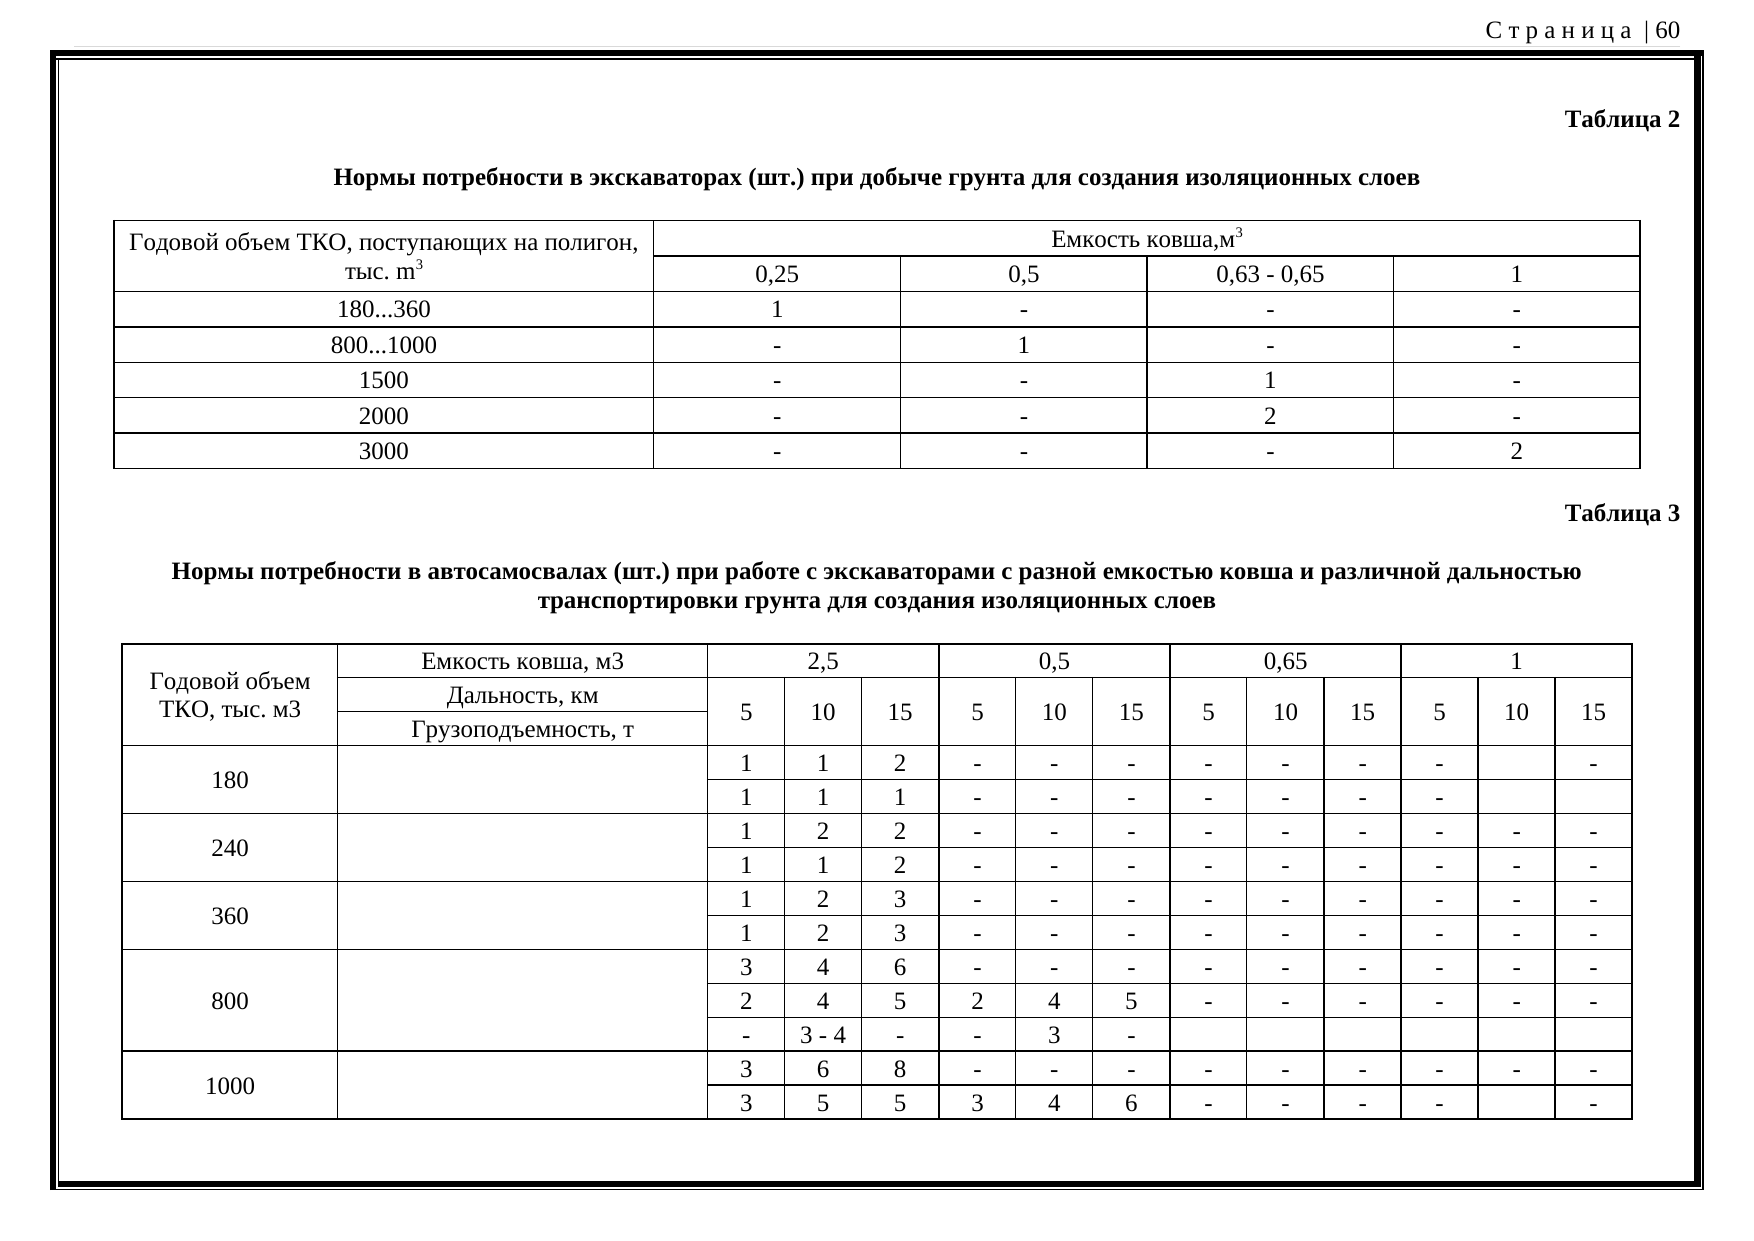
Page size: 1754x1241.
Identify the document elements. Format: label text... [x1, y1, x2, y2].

table_cell 180 [123, 746, 337, 813]
table_cell - [940, 882, 1015, 914]
table_cell - [1325, 916, 1400, 948]
table_cell 5 [862, 1086, 938, 1118]
table_cell - [1148, 328, 1393, 361]
table_cell 8 [862, 1052, 938, 1084]
table_cell - [1148, 292, 1393, 326]
table_cell 6 [1093, 1086, 1169, 1118]
table_cell - [654, 328, 900, 361]
table_cell - [1247, 848, 1323, 881]
table_header Емкость ковша,м3 [654, 221, 1639, 255]
table_cell 1500 [115, 363, 653, 397]
table_cell 1 [785, 848, 861, 881]
table_cell - [1402, 916, 1477, 948]
table_cell - [1016, 814, 1092, 847]
table_cell - [1402, 848, 1477, 881]
table_cell - [1171, 984, 1246, 1016]
table_cell - [1402, 1086, 1477, 1118]
table_cell 1 [785, 780, 861, 813]
table_cell 2000 [115, 398, 653, 432]
table_cell - [1148, 434, 1393, 468]
table_cell 1 [708, 746, 784, 779]
table_cell - [1016, 746, 1092, 779]
table_cell - [1325, 814, 1400, 847]
table_cell 1 [785, 746, 861, 779]
table_cell 3 [940, 1086, 1015, 1118]
table_cell 1 [708, 814, 784, 847]
table_cell - [1479, 848, 1554, 881]
table_cell - [654, 398, 900, 432]
table_cell 5 [1093, 984, 1169, 1016]
table_cell - [940, 746, 1015, 779]
table_cell 800...1000 [115, 328, 653, 361]
table_cell 2 [862, 814, 938, 847]
table_cell 1 [708, 882, 784, 914]
table_cell - [1171, 848, 1246, 881]
table_cell 2 [708, 984, 784, 1016]
table_cell - [1402, 814, 1477, 847]
table_cell 4 [785, 984, 861, 1016]
table_cell [1556, 1018, 1631, 1050]
table_header 1 [1402, 645, 1631, 677]
table_cell - [1402, 780, 1477, 813]
table_cell - [901, 398, 1146, 432]
table_cell 15 [1325, 678, 1400, 745]
table_cell [1171, 1018, 1246, 1050]
table_cell - [1479, 984, 1554, 1016]
table_cell 5 [1402, 678, 1477, 745]
table_cell 3 [708, 950, 784, 982]
table_cell - [1479, 882, 1554, 914]
table_cell 3 [708, 1052, 784, 1084]
table_cell 3 - 4 [785, 1018, 861, 1050]
table_cell 0,25 [654, 257, 900, 291]
table_cell - [1171, 916, 1246, 948]
table_cell 1 [862, 780, 938, 813]
table_cell 15 [1556, 678, 1631, 745]
text Таблица 3 [74, 498, 1680, 527]
table_cell 10 [1479, 678, 1554, 745]
table_header Годовой объем ТКО, тыс. м3 [123, 645, 337, 745]
table_cell [1247, 1018, 1323, 1050]
table_cell - [1394, 328, 1639, 361]
table_cell 10 [785, 678, 861, 745]
table_cell [338, 746, 707, 813]
table_cell - [1556, 1052, 1631, 1084]
table_cell - [1171, 950, 1246, 982]
table_cell - [1171, 814, 1246, 847]
table_cell - [1093, 848, 1169, 881]
table_cell [338, 950, 707, 1050]
table_cell 180...360 [115, 292, 653, 326]
table_cell - [1556, 814, 1631, 847]
table_cell 3 [708, 1086, 784, 1118]
table_cell [1479, 1086, 1554, 1118]
table_cell - [901, 363, 1146, 397]
text Нормы потребности в автосамосвалах (шт.) при работе с экскаваторами с разной емкостью ковша и различной дальностью транспортировки грунта для создания изоляционных слоев [74, 556, 1680, 614]
table_cell 2 [785, 882, 861, 914]
table_cell - [1325, 1052, 1400, 1084]
table_cell - [940, 1052, 1015, 1084]
table_cell 15 [1093, 678, 1169, 745]
table_cell - [654, 363, 900, 397]
table_cell - [1171, 746, 1246, 779]
table_cell 2 [862, 746, 938, 779]
text Нормы потребности в экскаваторах (шт.) при добыче грунта для создания изоляционных слоев [74, 162, 1680, 191]
table_cell 5 [708, 678, 784, 745]
table_cell 1 [1394, 257, 1639, 291]
table_header 0,65 [1171, 645, 1400, 677]
table_cell 1 [708, 848, 784, 881]
table_cell 0,63 - 0,65 [1148, 257, 1393, 291]
table_cell - [1171, 780, 1246, 813]
table_cell - [940, 916, 1015, 948]
table_cell - [1556, 882, 1631, 914]
table_cell [338, 814, 707, 881]
table_cell 10 [1016, 678, 1092, 745]
table_cell - [1247, 814, 1323, 847]
table_cell - [1093, 1052, 1169, 1084]
table_cell 1 [708, 916, 784, 948]
table_cell - [940, 950, 1015, 982]
table_cell - [1247, 1086, 1323, 1118]
table_cell - [708, 1018, 784, 1050]
table_cell - [1402, 1052, 1477, 1084]
table_cell - [1093, 882, 1169, 914]
table_cell - [1247, 746, 1323, 779]
table_cell - [901, 292, 1146, 326]
table_cell - [1402, 746, 1477, 779]
table_cell - [1402, 984, 1477, 1016]
table_cell 1 [654, 292, 900, 326]
table_cell - [1394, 363, 1639, 397]
table_cell 1 [1148, 363, 1393, 397]
table_cell 3 [862, 882, 938, 914]
table_cell - [1093, 780, 1169, 813]
table_cell 4 [1016, 1086, 1092, 1118]
table_cell - [1093, 950, 1169, 982]
table_cell - [1325, 1086, 1400, 1118]
table_cell Дальность, км [338, 678, 707, 711]
table_header 0,5 [940, 645, 1169, 677]
table_cell 2 [940, 984, 1015, 1016]
table_cell - [940, 780, 1015, 813]
table_cell - [1016, 882, 1092, 914]
table_cell - [1325, 746, 1400, 779]
table_cell - [1247, 882, 1323, 914]
table_cell - [901, 434, 1146, 468]
table_cell [338, 1052, 707, 1118]
table_cell - [1016, 916, 1092, 948]
table_cell - [654, 434, 900, 468]
table_header Емкость ковша, м3 [338, 645, 707, 677]
table_cell 0,5 [901, 257, 1146, 291]
table_cell 5 [785, 1086, 861, 1118]
table_cell - [1479, 814, 1554, 847]
table_cell [1479, 1018, 1554, 1050]
table_cell - [1171, 1052, 1246, 1084]
table_cell 2 [1148, 398, 1393, 432]
table_cell [1479, 746, 1554, 779]
table_cell - [940, 848, 1015, 881]
table_cell - [940, 1018, 1015, 1050]
table_cell 5 [940, 678, 1015, 745]
table_cell 6 [862, 950, 938, 982]
table_cell [1402, 1018, 1477, 1050]
table_cell - [1479, 916, 1554, 948]
table_cell - [1093, 1018, 1169, 1050]
table_cell - [1171, 882, 1246, 914]
table_cell Грузоподъемность, т [338, 712, 707, 745]
table_cell 2 [862, 848, 938, 881]
table_cell 4 [1016, 984, 1092, 1016]
table_cell - [1325, 984, 1400, 1016]
table_cell - [1016, 848, 1092, 881]
table_cell - [1394, 398, 1639, 432]
table_cell 3 [1016, 1018, 1092, 1050]
table_cell - [940, 814, 1015, 847]
table_cell - [1402, 882, 1477, 914]
table_cell - [1479, 950, 1554, 982]
table_cell 1 [901, 328, 1146, 361]
table_cell 2 [785, 916, 861, 948]
table_header Годовой объем ТКО, поступающих на полигон, тыс. m3 [115, 221, 653, 291]
table_cell 6 [785, 1052, 861, 1084]
table_cell - [1016, 1052, 1092, 1084]
table_cell - [1325, 848, 1400, 881]
table_cell 10 [1247, 678, 1323, 745]
table_cell - [1247, 916, 1323, 948]
table_cell - [1171, 1086, 1246, 1118]
table_cell - [1325, 780, 1400, 813]
table_cell - [1479, 1052, 1554, 1084]
table_cell 5 [862, 984, 938, 1016]
table_cell - [1556, 848, 1631, 881]
table_cell - [1093, 746, 1169, 779]
table_cell - [1556, 984, 1631, 1016]
text Таблица 2 [74, 104, 1680, 133]
table_cell 15 [862, 678, 938, 745]
table_cell - [1093, 916, 1169, 948]
table_cell 240 [123, 814, 337, 881]
table_cell 3 [862, 916, 938, 948]
table_cell 2 [785, 814, 861, 847]
table_cell [1325, 1018, 1400, 1050]
table_cell - [1556, 916, 1631, 948]
table_cell 3000 [115, 434, 653, 468]
table_cell [1479, 780, 1554, 813]
table_cell - [1247, 950, 1323, 982]
table_cell - [1556, 746, 1631, 779]
table_cell - [1247, 1052, 1323, 1084]
table_cell 4 [785, 950, 861, 982]
table_header 2,5 [708, 645, 938, 677]
table_cell - [1016, 780, 1092, 813]
table_cell - [1325, 950, 1400, 982]
table_cell - [1016, 950, 1092, 982]
table_cell [1556, 780, 1631, 813]
table_cell 1 [708, 780, 784, 813]
table_cell - [1247, 780, 1323, 813]
table_cell 800 [123, 950, 337, 1050]
table_cell - [862, 1018, 938, 1050]
table_cell - [1402, 950, 1477, 982]
table_cell 5 [1171, 678, 1246, 745]
table_cell - [1325, 882, 1400, 914]
table_cell - [1093, 814, 1169, 847]
table_cell 1000 [123, 1052, 337, 1118]
table_cell [338, 882, 707, 948]
table_cell 360 [123, 882, 337, 948]
table_cell - [1247, 984, 1323, 1016]
table_cell - [1556, 950, 1631, 982]
table_cell - [1394, 292, 1639, 326]
table_cell 2 [1394, 434, 1639, 468]
table_cell - [1556, 1086, 1631, 1118]
